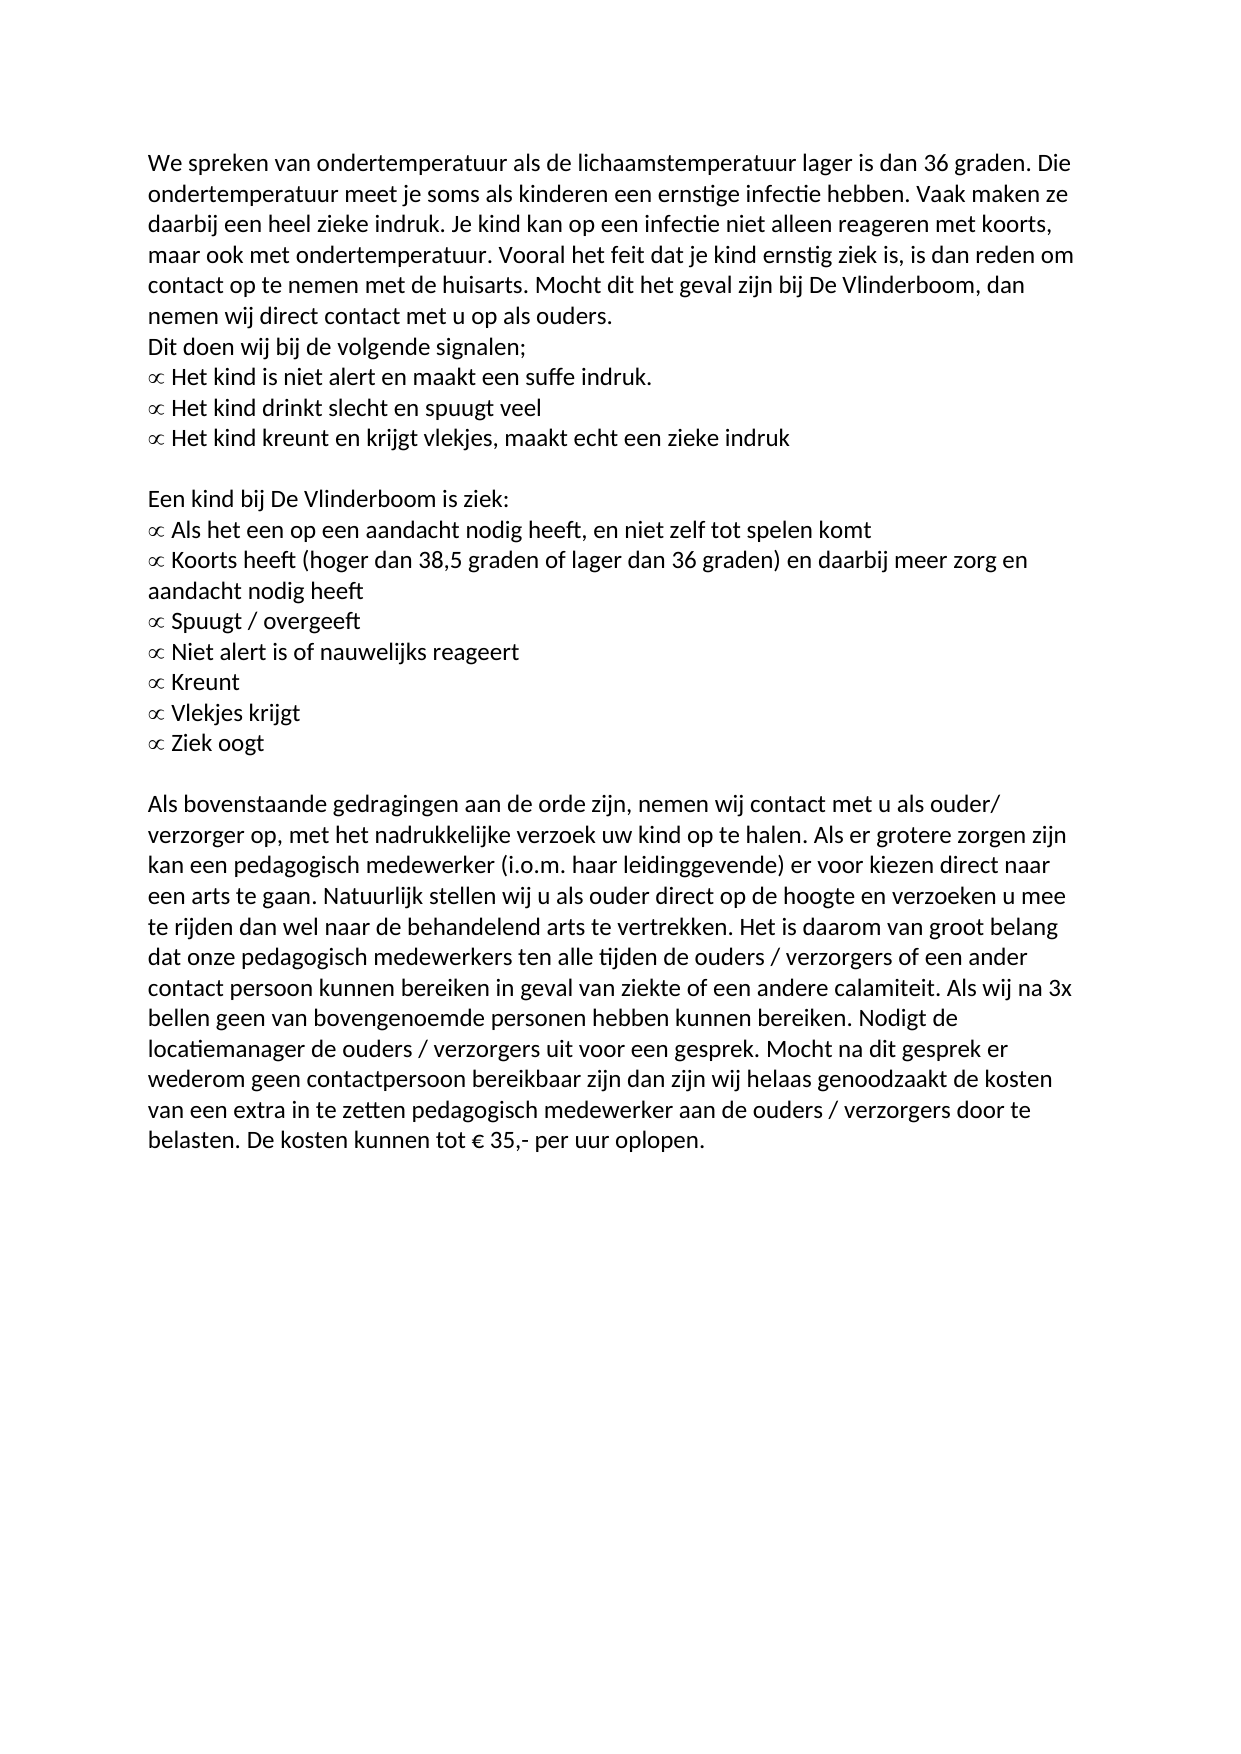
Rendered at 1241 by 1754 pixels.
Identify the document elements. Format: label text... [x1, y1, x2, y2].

text Het kind is niet alert en maakt een suffe indruk. [148, 361, 1093, 392]
text Niet alert is of nauwelijks reageert [148, 636, 1093, 666]
text Het kind kreunt en krijgt vlekjes, maakt echt een zieke indruk [148, 422, 1093, 453]
text Vlekjes krijgt [148, 697, 1093, 727]
text Koorts heeft (hoger dan 38,5 graden of lager dan 36 graden) en daarbij meer zorg en aandacht nodig heeft [148, 544, 1093, 605]
text Ziek oogt [148, 727, 1093, 758]
text We spreken van ondertemperatuur als de lichaamstemperatuur lager is dan 36 graden. Die ondertemperatuur meet je soms als kinderen een ernstige infectie hebben. Vaak maken ze daarbij een heel zieke indruk. Je kind kan op een infectie niet alleen reageren met koorts, maar ook met ondertemperatuur. Vooral het feit dat je kind ernstig ziek is, is dan reden om contact op te nemen met de huisarts. Mocht dit het geval zijn bij De Vlinderboom, dan nemen wij direct contact met u op als ouders. [148, 148, 1093, 331]
text Als bovenstaande gedragingen aan de orde zijn, nemen wij contact met u als ouder/ verzorger op, met het nadrukkelijke verzoek uw kind op te halen. Als er grotere zorgen zijn kan een pedagogisch medewerker (i.o.m. haar leidinggevende) er voor kiezen direct naar een arts te gaan. Natuurlijk stellen wij u als ouder direct op de hoogte en verzoeken u mee te rijden dan wel naar de behandelend arts te vertrekken. Het is daarom van groot belang dat onze pedagogisch medewerkers ten alle tijden de ouders / verzorgers of een ander contact persoon kunnen bereiken in geval van ziekte of een andere calamiteit. Als wij na 3x bellen geen van bovengenoemde personen hebben kunnen bereiken. Nodigt de locatiemanager de ouders / verzorgers uit voor een gesprek. Mocht na dit gesprek er wederom geen contactpersoon bereikbaar zijn dan zijn wij helaas genoodzaakt de kosten van een extra in te zetten pedagogisch medewerker aan de ouders / verzorgers door te belasten. De kosten kunnen tot € 35,- per uur oplopen. [148, 788, 1093, 1155]
text Als het een op een aandacht nodig heeft, en niet zelf tot spelen komt [148, 514, 1093, 544]
text Dit doen wij bij de volgende signalen; [148, 331, 1093, 361]
text Spuugt / overgeeft [148, 605, 1093, 636]
text Het kind drinkt slecht en spuugt veel [148, 392, 1093, 422]
text Kreunt [148, 666, 1093, 697]
text Een kind bij De Vlinderboom is ziek: [148, 483, 1093, 514]
